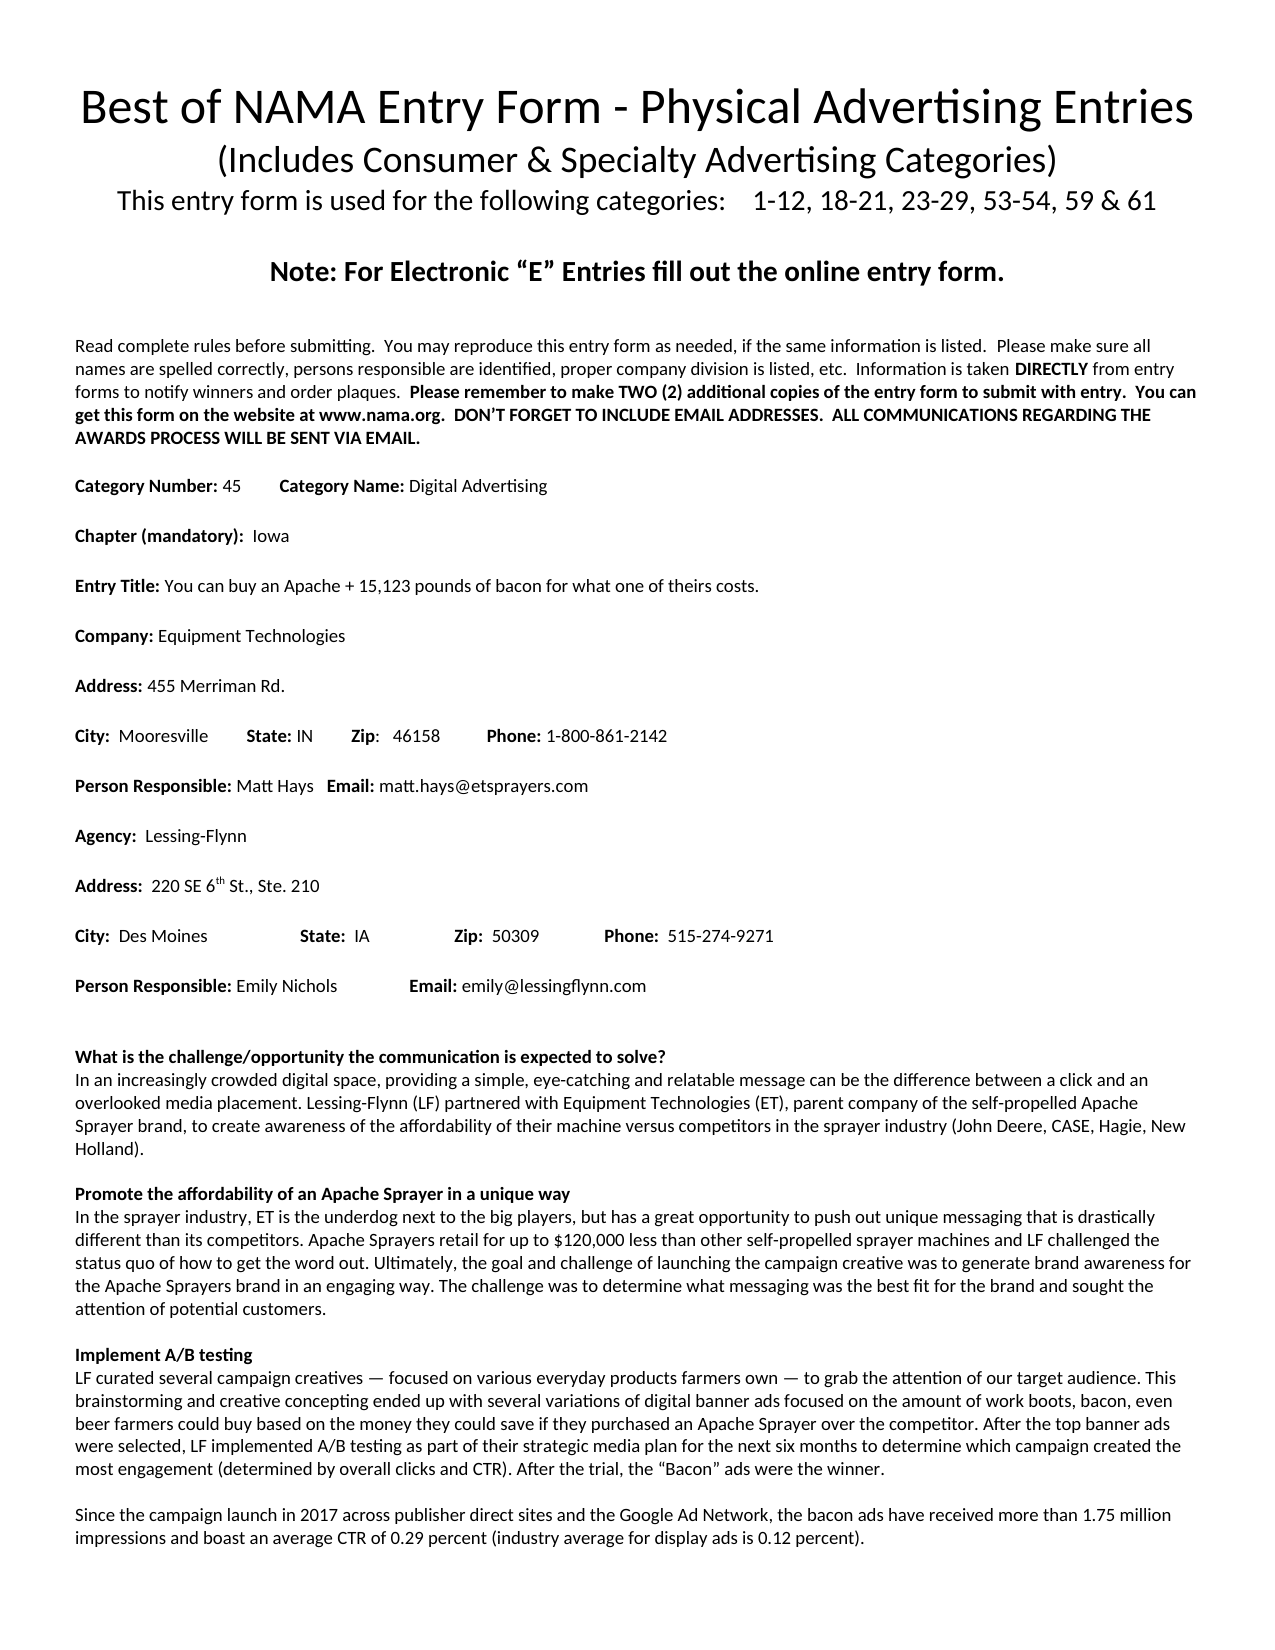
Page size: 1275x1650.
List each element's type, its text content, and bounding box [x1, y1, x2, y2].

text Category Number: 45 Category Name: Digital Advertising [75, 472, 1200, 497]
text LF curated several campaign creatives — focused on various everyday products farmers own — to grab the attention of our target audience. This brainstorming and creative concepting ended up with several variations of digital banner ads focused on the amount of work boots, bacon, even beer farmers could buy based on the money they could save if they purchased an Apache Sprayer over the competitor. After the top banner ads were selected, LF implemented A/B testing as part of their strategic media plan for the next six months to determine which campaign created the most engagement (determined by overall clicks and CTR). After the trial, the “Bacon” ads were the winner. [75, 1366, 1200, 1480]
text Agency: Lessing-Flynn [75, 822, 1200, 847]
text City: Des Moines State: IA Zip: 50309 Phone: 515-274-9271 [75, 922, 1200, 947]
text Person Responsible: Matt Hays Email: matt.hays@etsprayers.com [75, 772, 1200, 797]
text In an increasingly crowded digital space, providing a simple, eye-catching and relatable message can be the difference between a click and an overlooked media placement. Lessing-Flynn (LF) partnered with Equipment Technologies (ET), parent company of the self-propelled Apache Sprayer brand, to create awareness of the affordability of their machine versus competitors in the sprayer industry (John Deere, CASE, Hagie, New Holland). Promote the affordability of an Apache Sprayer in a unique way In the sprayer industry, ET is the underdog next to the big players, but has a great opportunity to push out unique messaging that is drastically different than its competitors. Apache Sprayers retail for up to $120,000 less than other self-propelled sprayer machines and LF challenged the status quo of how to get the word out. Ultimately, the goal and challenge of launching the campaign creative was to generate brand awareness for the Apache Sprayers brand in an engaging way. The challenge was to determine what messaging was the best fit for the brand and sought the attention of potential customers. Implement A/B testing [75, 1068, 1200, 1366]
text What is the challenge/opportunity the communication is expected to solve? [75, 1045, 1200, 1068]
text Chapter (mandatory): Iowa [75, 522, 1200, 547]
text City: Mooresville State: IN Zip: 46158 Phone: 1-800-861-2142 [75, 722, 1200, 747]
text Address: 455 Merriman Rd. [75, 672, 1200, 697]
text Entry Title: You can buy an Apache + 15,123 pounds of bacon for what one of theirs costs. [75, 572, 1200, 597]
text Address: 220 SE 6th St., Ste. 210 [75, 872, 1200, 897]
text Read complete rules before submitting. You may reproduce this entry form as needed, if the same information is listed. Please make sure all names are spelled correctly, persons responsible are identified, proper company division is listed, etc. Information is taken DIRECTLY from entry forms to notify winners and order plaques. Please remember to make TWO (2) additional copies of the entry form to submit with entry. You can get this form on the website at www.nama.org. DON’T FORGET TO INCLUDE EMAIL ADDRESSES. ALL COMMUNICATIONS REGARDING THE AWARDS PROCESS WILL BE SENT VIA EMAIL. [75, 334, 1200, 449]
text Best of NAMA Entry Form - Physical Advertising Entries [75, 75, 1200, 136]
text This entry form is used for the following categories: 1-12, 18-21, 23-29, 53-54, 59 & 61 [75, 182, 1200, 217]
text Person Responsible: Emily Nichols Email: emily@lessingflynn.com [75, 972, 1200, 997]
text Note: For Electronic “E” Entries fill out the online entry form. [75, 253, 1200, 289]
text Since the campaign launch in 2017 across publisher direct sites and the Google Ad Network, the bacon ads have received more than 1.75 million impressions and boast an average CTR of 0.29 percent (industry average for display ads is 0.12 percent). [75, 1503, 1200, 1549]
text (Includes Consumer & Specialty Advertising Categories) [75, 136, 1200, 182]
text Company: Equipment Technologies [75, 622, 1200, 647]
